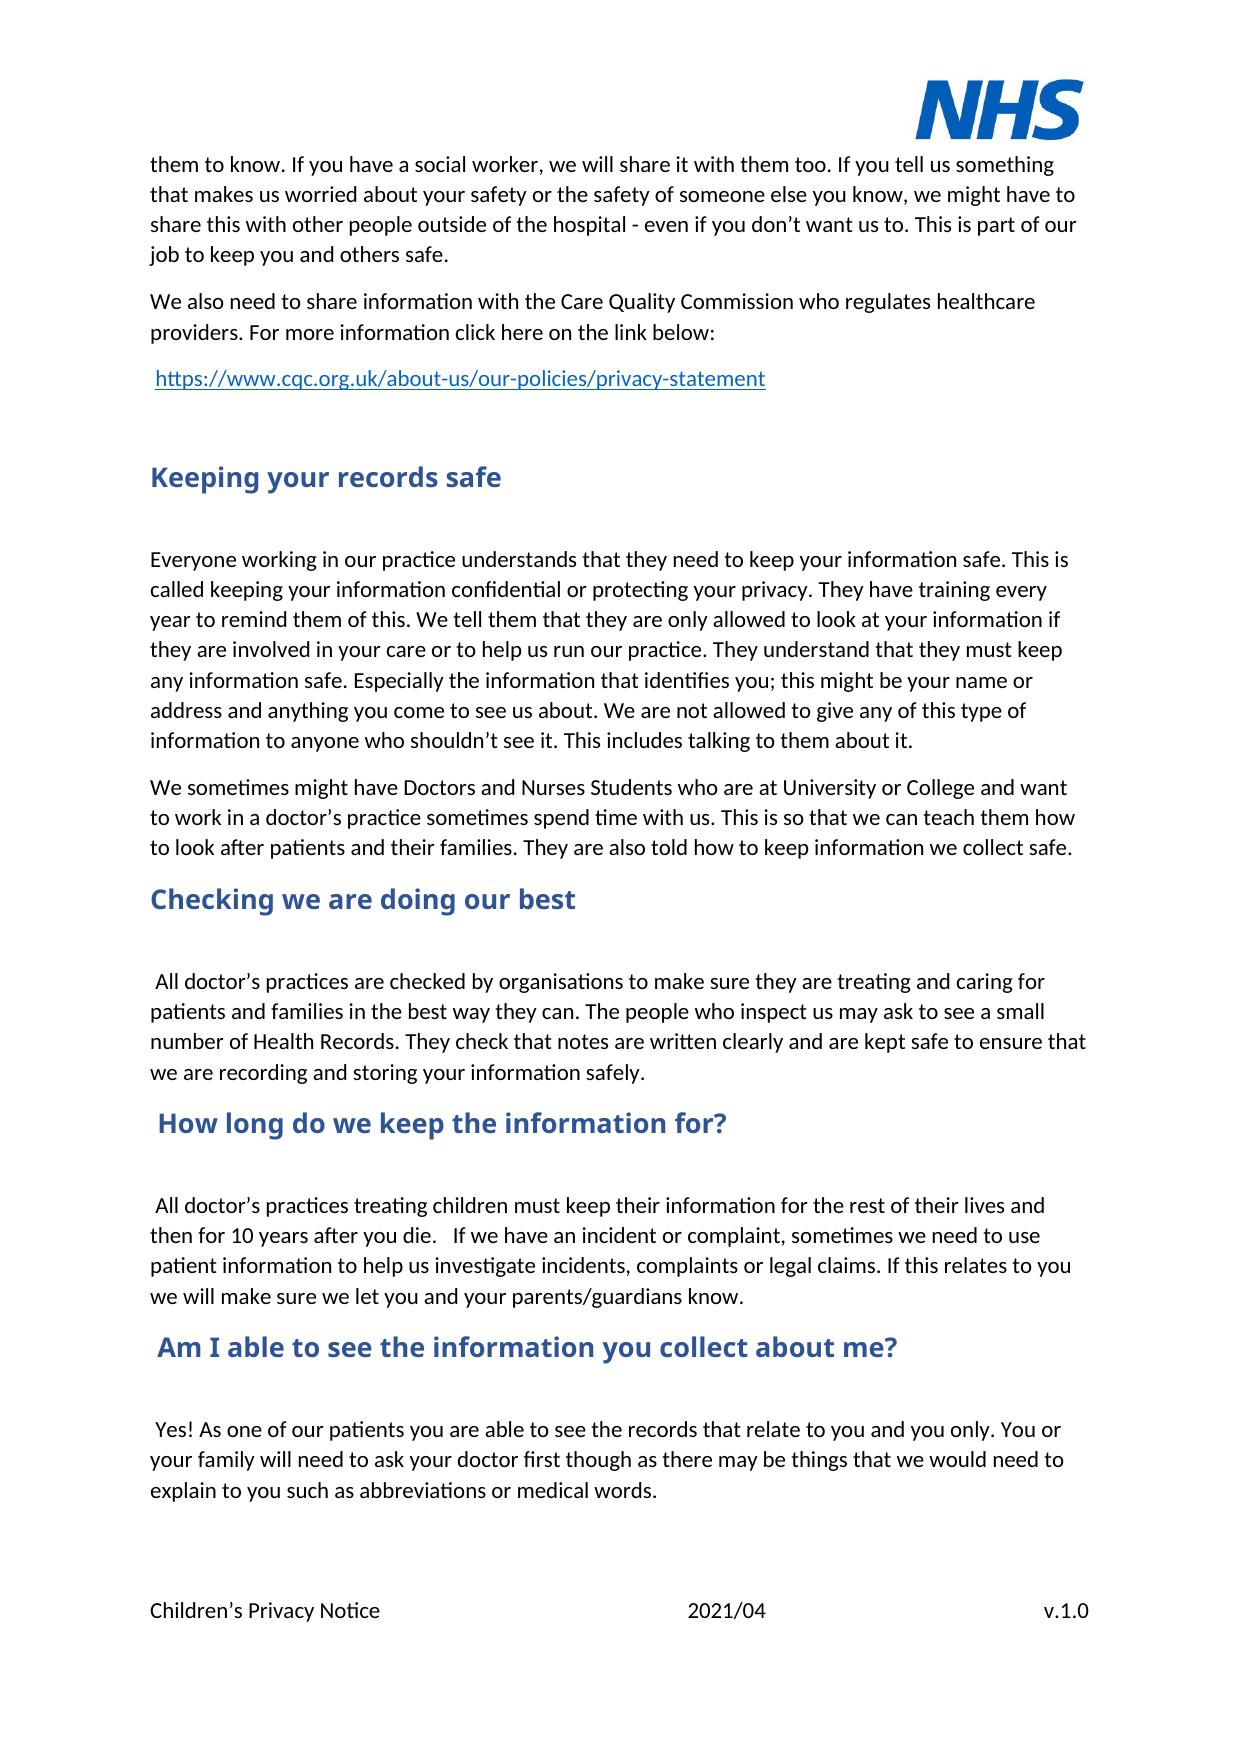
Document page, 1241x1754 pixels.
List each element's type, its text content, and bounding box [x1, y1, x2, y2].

text We also need to share information with the Care Quality Commission who regulates healthcare providers. For more information click here on the link below: [150, 287, 1090, 346]
subtitle How long do we keep the information for? [150, 1104, 1090, 1141]
text All doctor’s practices treating children must keep their information for the rest of their lives and then for 10 years after you die. If we have an incident or complaint, sometimes we need to use patient information to help us investigate incidents, complaints or legal claims. If this relates to you we will make sure we let you and your parents/guardians know. [150, 1191, 1090, 1310]
text Yes! As one of our patients you are able to see the records that relate to you and you only. You or your family will need to ask your doctor first though as there may be things that we would need to explain to you such as abbreviations or medical words. [150, 1415, 1090, 1504]
text Everyone working in our practice understands that they need to keep your information safe. This is called keeping your information confidential or protecting your privacy. They have training every year to remind them of this. We tell them that they are only allowed to look at your information if they are involved in your care or to help us run our practice. They understand that they must keep any information safe. Especially the information that identifies you; this might be your name or address and anything you come to see us about. We are not allowed to give any of this type of information to anyone who shouldn’t see it. This includes talking to them about it. [150, 545, 1090, 754]
text We sometimes might have Doctors and Nurses Students who are at University or College and want to work in a doctor’s practice sometimes spend time with us. This is so that we can teach them how to look after patients and their families. They are also told how to keep information we collect safe. [150, 773, 1090, 862]
subtitle Checking we are doing our best [150, 880, 1090, 917]
text https://www.cqc.org.uk/about-us/our-policies/privacy-statement [150, 364, 1090, 393]
text All doctor’s practices are checked by organisations to make sure they are treating and caring for patients and families in the best way they can. The people who inspect us may ask to see a small number of Health Records. They check that notes are written clearly and are kept safe to ensure that we are recording and storing your information safely. [150, 967, 1090, 1086]
picture [910, 73, 1091, 146]
subtitle Am I able to see the information you collect about me? [150, 1329, 1090, 1366]
subtitle Keeping your records safe [150, 458, 1090, 495]
